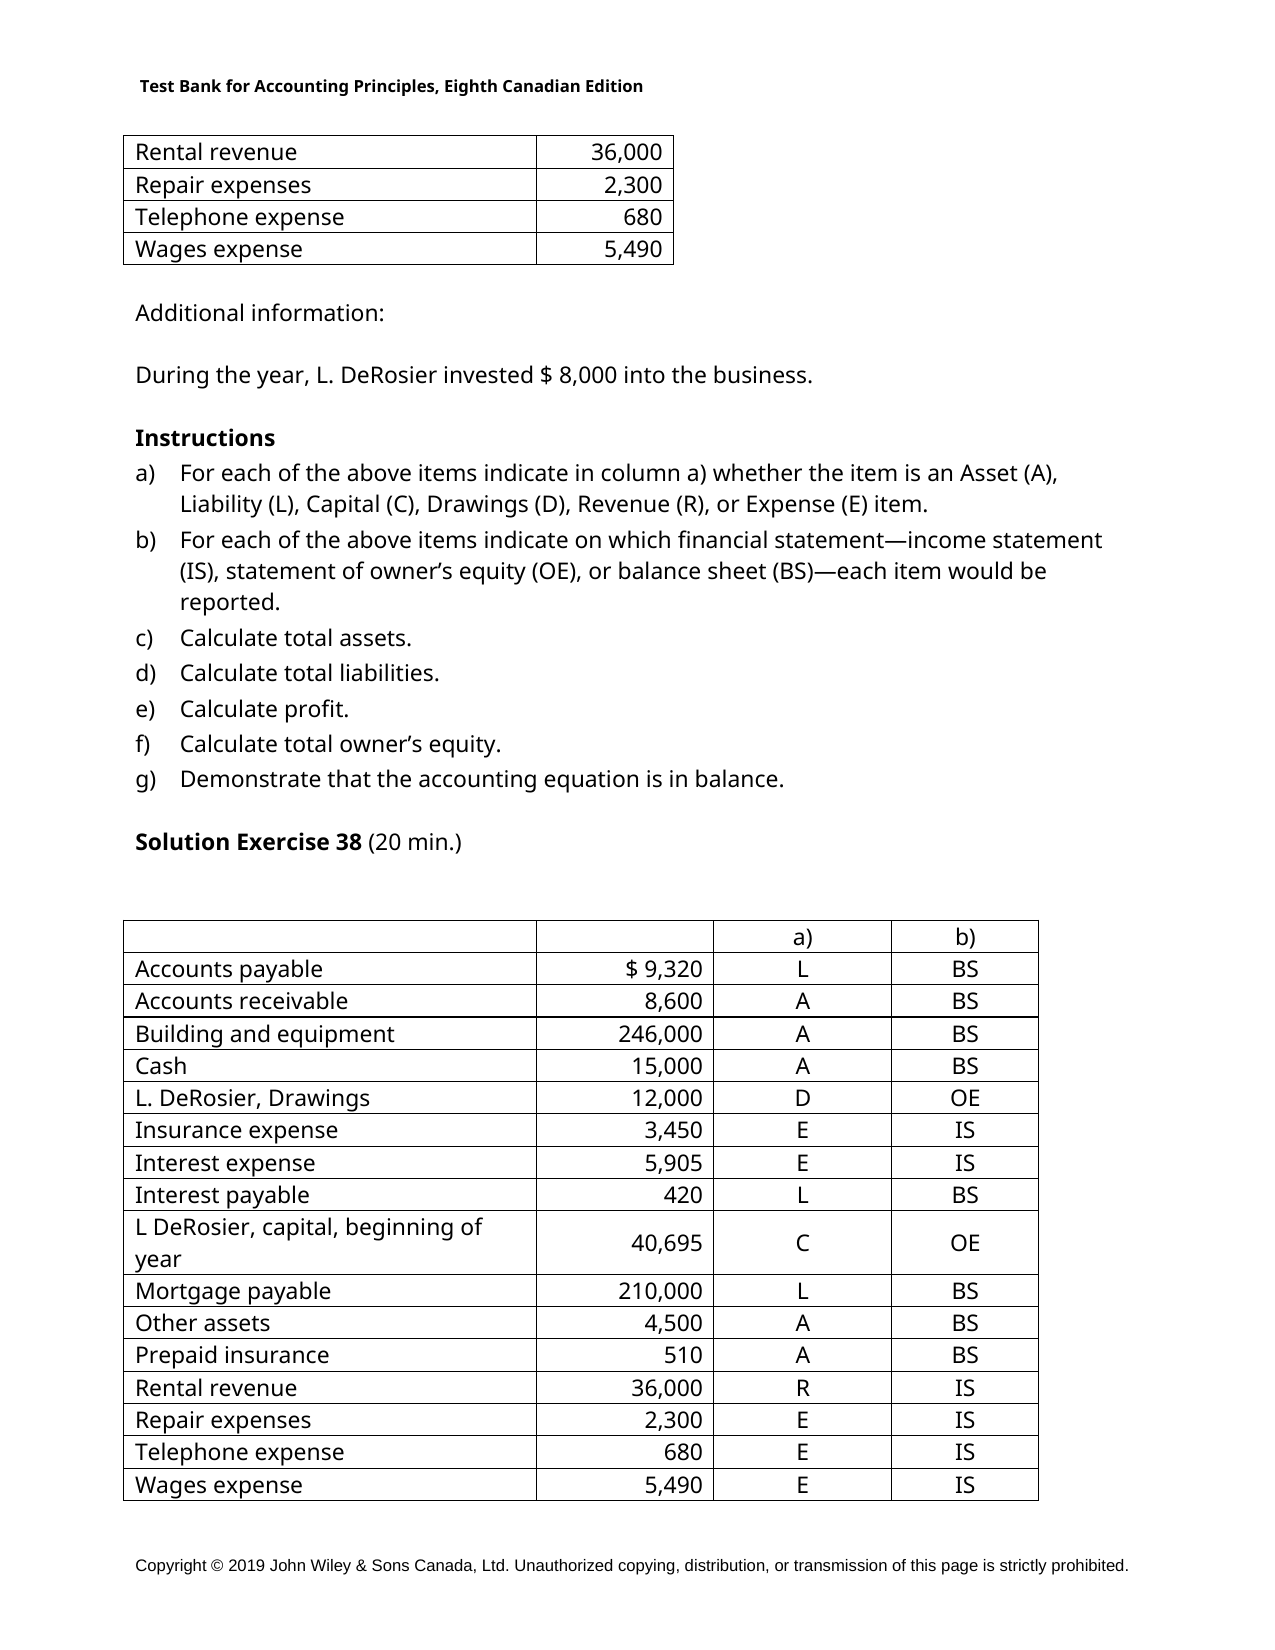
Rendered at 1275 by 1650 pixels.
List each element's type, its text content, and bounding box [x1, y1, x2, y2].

table_cell Interest expense [124, 1147, 536, 1178]
table_cell 420 [537, 1179, 713, 1210]
text Additional information: [135, 297, 1140, 328]
table_cell IS [892, 1372, 1038, 1403]
table_cell A [714, 985, 891, 1016]
table_cell Interest payable [124, 1179, 536, 1210]
table_cell 15,000 [537, 1050, 713, 1081]
table_cell 5,905 [537, 1147, 713, 1178]
table_cell Rental revenue [124, 136, 536, 167]
table_cell A [714, 1018, 891, 1049]
text Solution Exercise 38 (20 min.) [135, 826, 1140, 857]
table_cell Other assets [124, 1307, 536, 1338]
table_cell 2,300 [537, 169, 673, 200]
table_cell Building and equipment [124, 1018, 536, 1049]
table_cell IS [892, 1147, 1038, 1178]
table_cell Insurance expense [124, 1114, 536, 1146]
table_cell Mortgage payable [124, 1275, 536, 1306]
table_cell 510 [537, 1339, 713, 1371]
table_cell A [714, 1339, 891, 1371]
table_cell A [714, 1050, 891, 1081]
table_cell Wages expense [124, 233, 536, 264]
table_cell BS [892, 1275, 1038, 1306]
table_cell BS [892, 985, 1038, 1016]
table_cell L [714, 953, 891, 984]
text f) Calculate total owner’s equity. [135, 728, 1140, 759]
table_cell 36,000 [537, 1372, 713, 1403]
table_cell Telephone expense [124, 201, 536, 232]
table_cell $ 9,320 [537, 953, 713, 984]
table_cell D [714, 1082, 891, 1113]
table_cell L. DeRosier, Drawings [124, 1082, 536, 1113]
table_cell 36,000 [537, 136, 673, 167]
table_cell L [714, 1179, 891, 1210]
table_cell Accounts payable [124, 953, 536, 984]
text Instructions [135, 422, 1140, 453]
table_cell BS [892, 1179, 1038, 1210]
table_cell Wages expense [124, 1469, 536, 1500]
table_cell Telephone expense [124, 1436, 536, 1467]
text c) Calculate total assets. [135, 622, 1140, 653]
table_cell E [714, 1436, 891, 1467]
table_cell C [714, 1211, 891, 1274]
table_cell 40,695 [537, 1211, 713, 1274]
table_cell IS [892, 1436, 1038, 1467]
table_cell 12,000 [537, 1082, 713, 1113]
table_header b) [892, 921, 1038, 952]
table_cell Repair expenses [124, 169, 536, 200]
table_header [124, 921, 536, 952]
text g) Demonstrate that the accounting equation is in balance. [135, 763, 1140, 794]
table_cell 246,000 [537, 1018, 713, 1049]
table_cell E [714, 1469, 891, 1500]
table_cell L DeRosier, capital, beginning of year [124, 1211, 536, 1274]
table_cell R [714, 1372, 891, 1403]
table_cell 5,490 [537, 233, 673, 264]
table_cell BS [892, 953, 1038, 984]
table_cell E [714, 1147, 891, 1178]
text d) Calculate total liabilities. [135, 657, 1140, 688]
text During the year, L. DeRosier invested $ 8,000 into the business. [135, 359, 1140, 390]
table_cell A [714, 1307, 891, 1338]
table_cell L [714, 1275, 891, 1306]
table_header [537, 921, 713, 952]
table_cell 2,300 [537, 1404, 713, 1435]
table_cell IS [892, 1404, 1038, 1435]
table_cell BS [892, 1050, 1038, 1081]
table_cell 680 [537, 201, 673, 232]
text a) For each of the above items indicate in column a) whether the item is an Asset (A), Liability (L), Capital (C), Drawings (D), Revenue (R), or Expense (E) item. [135, 457, 1140, 519]
table_cell BS [892, 1339, 1038, 1371]
table_cell BS [892, 1307, 1038, 1338]
table_cell E [714, 1114, 891, 1146]
table_cell OE [892, 1211, 1038, 1274]
table_cell Rental revenue [124, 1372, 536, 1403]
table_cell Accounts receivable [124, 985, 536, 1016]
table_cell 3,450 [537, 1114, 713, 1146]
table_header a) [714, 921, 891, 952]
table_cell BS [892, 1018, 1038, 1049]
table_cell Prepaid insurance [124, 1339, 536, 1371]
table_cell IS [892, 1114, 1038, 1146]
table_cell E [714, 1404, 891, 1435]
table_cell 4,500 [537, 1307, 713, 1338]
table_cell 5,490 [537, 1469, 713, 1500]
text e) Calculate profit. [135, 692, 1140, 724]
table_cell 8,600 [537, 985, 713, 1016]
table_cell Cash [124, 1050, 536, 1081]
table_cell Repair expenses [124, 1404, 536, 1435]
table_cell OE [892, 1082, 1038, 1113]
table_cell 210,000 [537, 1275, 713, 1306]
table_cell IS [892, 1469, 1038, 1500]
text b) For each of the above items indicate on which financial statement—income statement (IS), statement of owner’s equity (OE), or balance sheet (BS)—each item would be reported. [135, 524, 1140, 617]
table_cell 680 [537, 1436, 713, 1467]
